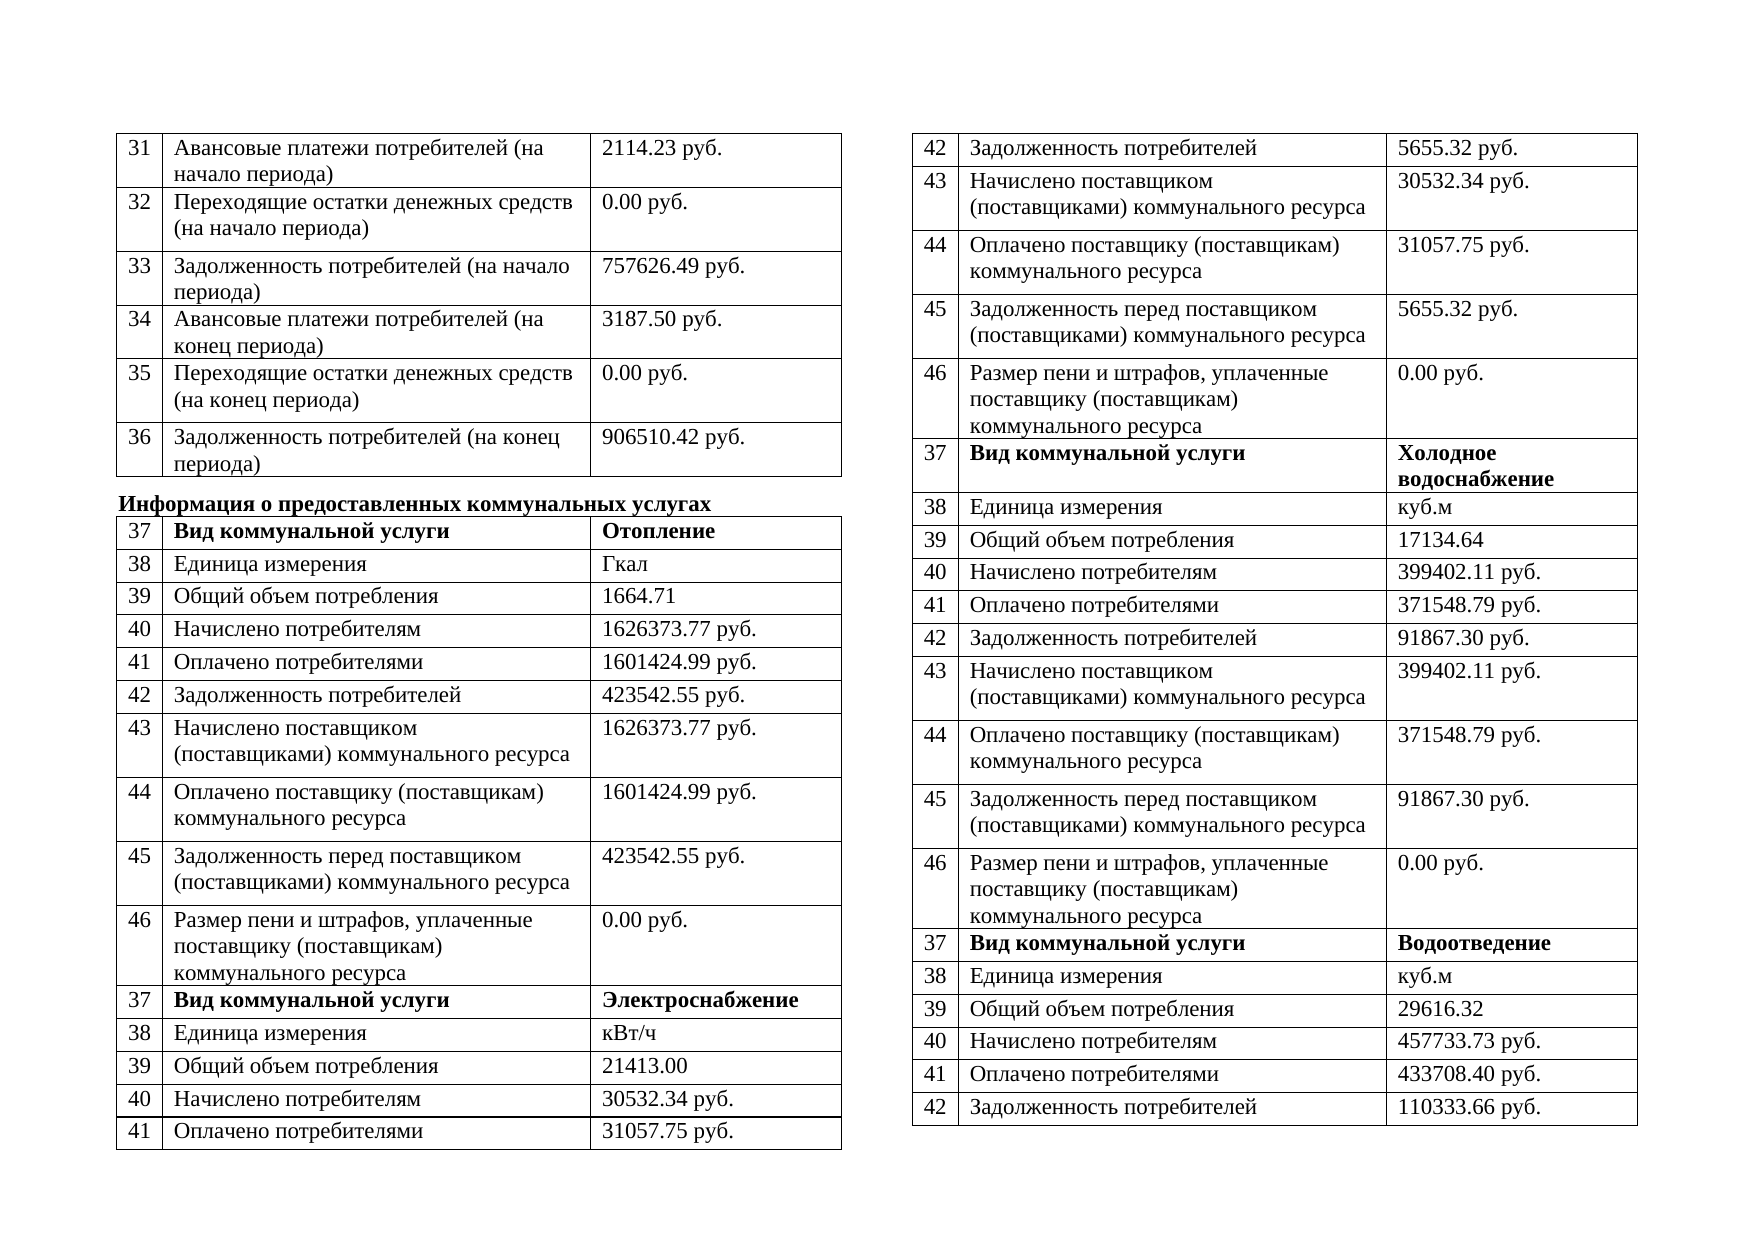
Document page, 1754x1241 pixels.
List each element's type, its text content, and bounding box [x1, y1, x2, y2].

table_header 31 [117, 134, 162, 187]
table_cell 1626373.77 руб. [591, 714, 841, 777]
table_cell 45 [117, 842, 162, 905]
table_cell Переходящие остатки денежных средств (на начало периода) [163, 188, 590, 251]
table_cell Начислено потребителям [163, 615, 590, 647]
table_cell 40 [913, 1028, 958, 1059]
table_header Вид коммунальной услуги [163, 517, 590, 549]
table_cell 37 [117, 986, 162, 1018]
table_cell 44 [913, 231, 958, 294]
table_cell Оплачено потребителями [163, 648, 590, 680]
table_cell Задолженность потребителей [959, 134, 1386, 166]
table_cell 1664.71 [591, 583, 841, 614]
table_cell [959, 1093, 1386, 1125]
table_cell 0.00 руб. [1387, 849, 1637, 928]
table_cell 31057.75 руб. [591, 1118, 841, 1149]
table_cell Авансовые платежи потребителей (на конец периода) [163, 306, 590, 358]
table_cell Задолженность перед поставщиком (поставщиками) коммунального ресурса [163, 842, 590, 905]
table_cell Начислено поставщиком (поставщиками) коммунального ресурса [959, 657, 1386, 720]
table_cell Размер пени и штрафов, уплаченные поставщику (поставщикам) коммунального ресурса [959, 359, 1386, 438]
table_header 2114.23 руб. [591, 134, 841, 187]
table_cell Единица измерения [163, 550, 590, 582]
table_cell Единица измерения [959, 962, 1386, 994]
table_cell 46 [913, 359, 958, 438]
table_cell 433708.40 руб. [1387, 1060, 1637, 1092]
table_cell куб.м [1387, 493, 1637, 524]
table_cell 30532.34 руб. [591, 1085, 841, 1116]
table_header 37 [117, 517, 162, 549]
table_cell 757626.49 руб. [591, 252, 841, 304]
table_cell 37 [913, 929, 958, 961]
table_cell Общий объем потребления [163, 583, 590, 614]
table_cell 399402.11 руб. [1387, 559, 1637, 590]
table_cell 41 [117, 1118, 162, 1149]
table_cell Размер пени и штрафов, уплаченные поставщику (поставщикам) коммунального ресурса [959, 849, 1386, 928]
table_cell 45 [913, 295, 958, 358]
table_cell Оплачено поставщику (поставщикам) коммунального ресурса [959, 721, 1386, 784]
table_cell 34 [117, 306, 162, 358]
table_cell 43 [117, 714, 162, 777]
table_cell 423542.55 руб. [591, 842, 841, 905]
table_cell 42 [117, 681, 162, 713]
table_cell Гкал [591, 550, 841, 582]
table_cell Единица измерения [959, 493, 1386, 524]
table_cell Единица измерения [163, 1019, 590, 1051]
table_cell 40 [117, 615, 162, 647]
table_cell 44 [117, 778, 162, 841]
table_cell 42 [913, 624, 958, 656]
table_cell Общий объем потребления [163, 1052, 590, 1083]
table_cell Размер пени и штрафов, уплаченные поставщику (поставщикам) коммунального ресурса [163, 906, 590, 985]
table_cell Задолженность потребителей (на начало периода) [163, 252, 590, 304]
table_cell 38 [913, 962, 958, 994]
table_cell 5655.32 руб. [1387, 295, 1637, 358]
table_cell Начислено потребителям [163, 1085, 590, 1116]
table_cell 42 [913, 134, 958, 166]
table_cell 1626373.77 руб. [591, 615, 841, 647]
table_cell Задолженность потребителей [959, 624, 1386, 656]
table_cell 21413.00 [591, 1052, 841, 1083]
table_cell 42 [913, 1093, 958, 1125]
table_cell 1601424.99 руб. [591, 778, 841, 841]
table_cell Задолженность потребителей [163, 681, 590, 713]
table_cell 0.00 руб. [591, 359, 841, 422]
table_cell Оплачено поставщику (поставщикам) коммунального ресурса [163, 778, 590, 841]
table_cell 457733.73 руб. [1387, 1028, 1637, 1059]
table_cell Холодное водоснабжение [1387, 439, 1637, 492]
table_cell 39 [913, 995, 958, 1027]
table_cell 39 [117, 1052, 162, 1083]
table_cell 0.00 руб. [591, 906, 841, 985]
table_cell 1601424.99 руб. [591, 648, 841, 680]
table_cell 5655.32 руб. [1387, 134, 1637, 166]
table_cell 91867.30 руб. [1387, 624, 1637, 656]
table_cell 32 [117, 188, 162, 251]
table_cell 17134.64 [1387, 526, 1637, 557]
table_cell Электроснабжение [591, 986, 841, 1018]
table_cell 0.00 руб. [591, 188, 841, 251]
table_cell 45 [913, 785, 958, 848]
table_cell 906510.42 руб. [591, 423, 841, 476]
table_cell 31057.75 руб. [1387, 231, 1637, 294]
table_cell 37 [913, 439, 958, 492]
table_cell Общий объем потребления [959, 995, 1386, 1027]
table_cell Оплачено потребителями [959, 591, 1386, 623]
table_cell 39 [913, 526, 958, 557]
table_cell Водоотведение [1387, 929, 1637, 961]
table_cell 40 [913, 559, 958, 590]
table_cell Задолженность перед поставщиком (поставщиками) коммунального ресурса [959, 785, 1386, 848]
table_cell Вид коммунальной услуги [959, 929, 1386, 961]
table_cell 41 [913, 591, 958, 623]
table_cell 40 [117, 1085, 162, 1116]
table_cell 38 [117, 550, 162, 582]
table_cell 371548.79 руб. [1387, 591, 1637, 623]
table_cell куб.м [1387, 962, 1637, 994]
table_cell 46 [117, 906, 162, 985]
table_cell 46 [913, 849, 958, 928]
table_cell 3187.50 руб. [591, 306, 841, 358]
table_cell 30532.34 руб. [1387, 167, 1637, 230]
table_cell 43 [913, 657, 958, 720]
table_cell 35 [117, 359, 162, 422]
table_cell 43 [913, 167, 958, 230]
table_cell 29616.32 [1387, 995, 1637, 1027]
text Информация о предоставленных коммунальных услугах [118, 489, 840, 516]
table_cell кВт/ч [591, 1019, 841, 1051]
table_cell Оплачено потребителями [959, 1060, 1386, 1092]
table_cell 41 [913, 1060, 958, 1092]
table_cell Начислено поставщиком (поставщиками) коммунального ресурса [163, 714, 590, 777]
table_header Отопление [591, 517, 841, 549]
table_cell Начислено потребителям [959, 559, 1386, 590]
table_cell Вид коммунальной услуги [163, 986, 590, 1018]
table_cell 39 [117, 583, 162, 614]
table_cell Оплачено поставщику (поставщикам) коммунального ресурса [959, 231, 1386, 294]
table_cell 91867.30 руб. [1387, 785, 1637, 848]
table_cell 399402.11 руб. [1387, 657, 1637, 720]
table_cell Начислено поставщиком (поставщиками) коммунального ресурса [959, 167, 1386, 230]
table_cell 371548.79 руб. [1387, 721, 1637, 784]
table_cell Общий объем потребления [959, 526, 1386, 557]
table_cell 33 [117, 252, 162, 304]
table_cell Начислено потребителям [959, 1028, 1386, 1059]
table_cell 0.00 руб. [1387, 359, 1637, 438]
table_cell Оплачено потребителями [163, 1118, 590, 1149]
table_cell 38 [117, 1019, 162, 1051]
table_cell Переходящие остатки денежных средств (на конец периода) [163, 359, 590, 422]
table_header Авансовые платежи потребителей (на начало периода) [163, 134, 590, 187]
table_cell 110333.66 руб. [1387, 1093, 1637, 1125]
table_cell Задолженность перед поставщиком (поставщиками) коммунального ресурса [959, 295, 1386, 358]
table_cell Вид коммунальной услуги [959, 439, 1386, 492]
table_cell 36 [117, 423, 162, 476]
table_cell 41 [117, 648, 162, 680]
table_cell Задолженность потребителей (на конец периода) [163, 423, 590, 476]
table_cell 44 [913, 721, 958, 784]
table_cell 38 [913, 493, 958, 524]
table_cell 423542.55 руб. [591, 681, 841, 713]
